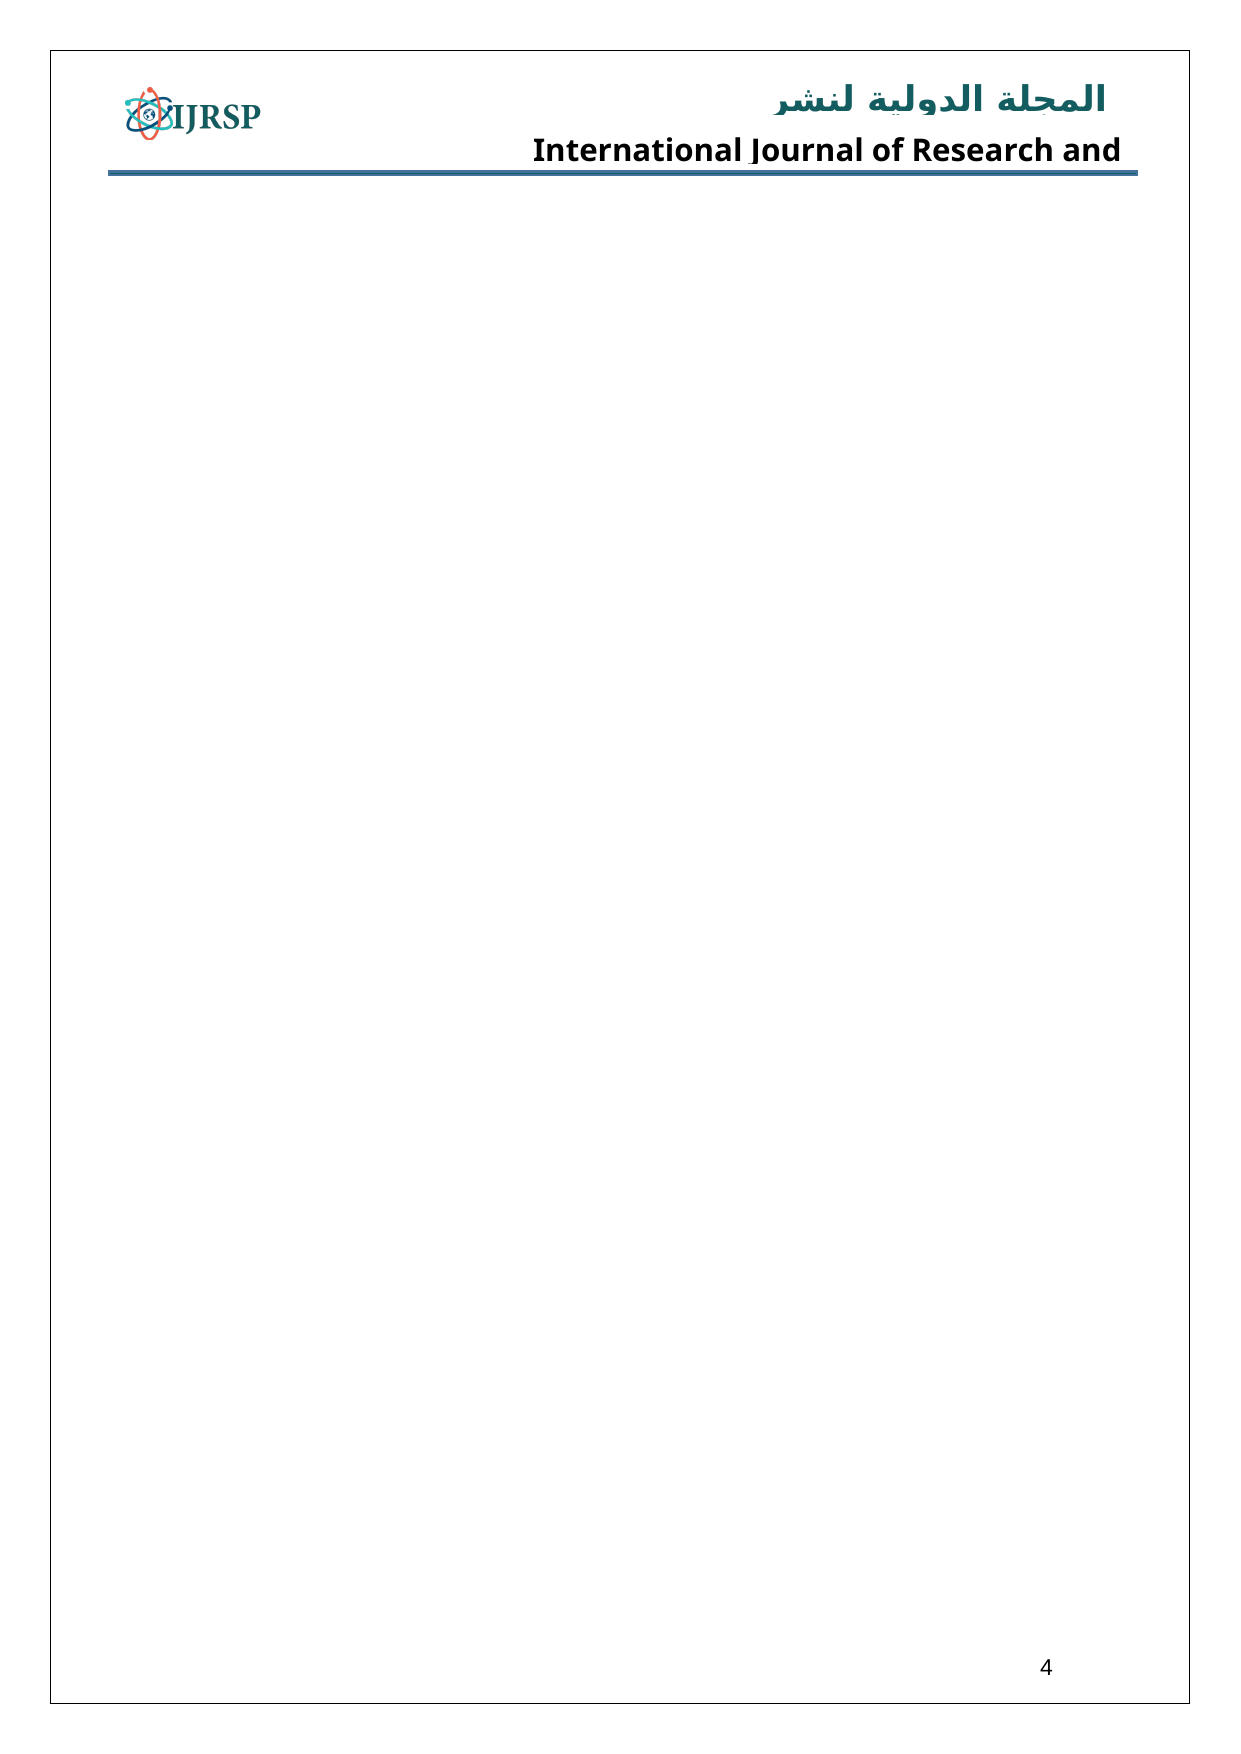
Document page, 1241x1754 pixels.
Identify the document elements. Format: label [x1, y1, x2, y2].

picture [122, 83, 262, 140]
